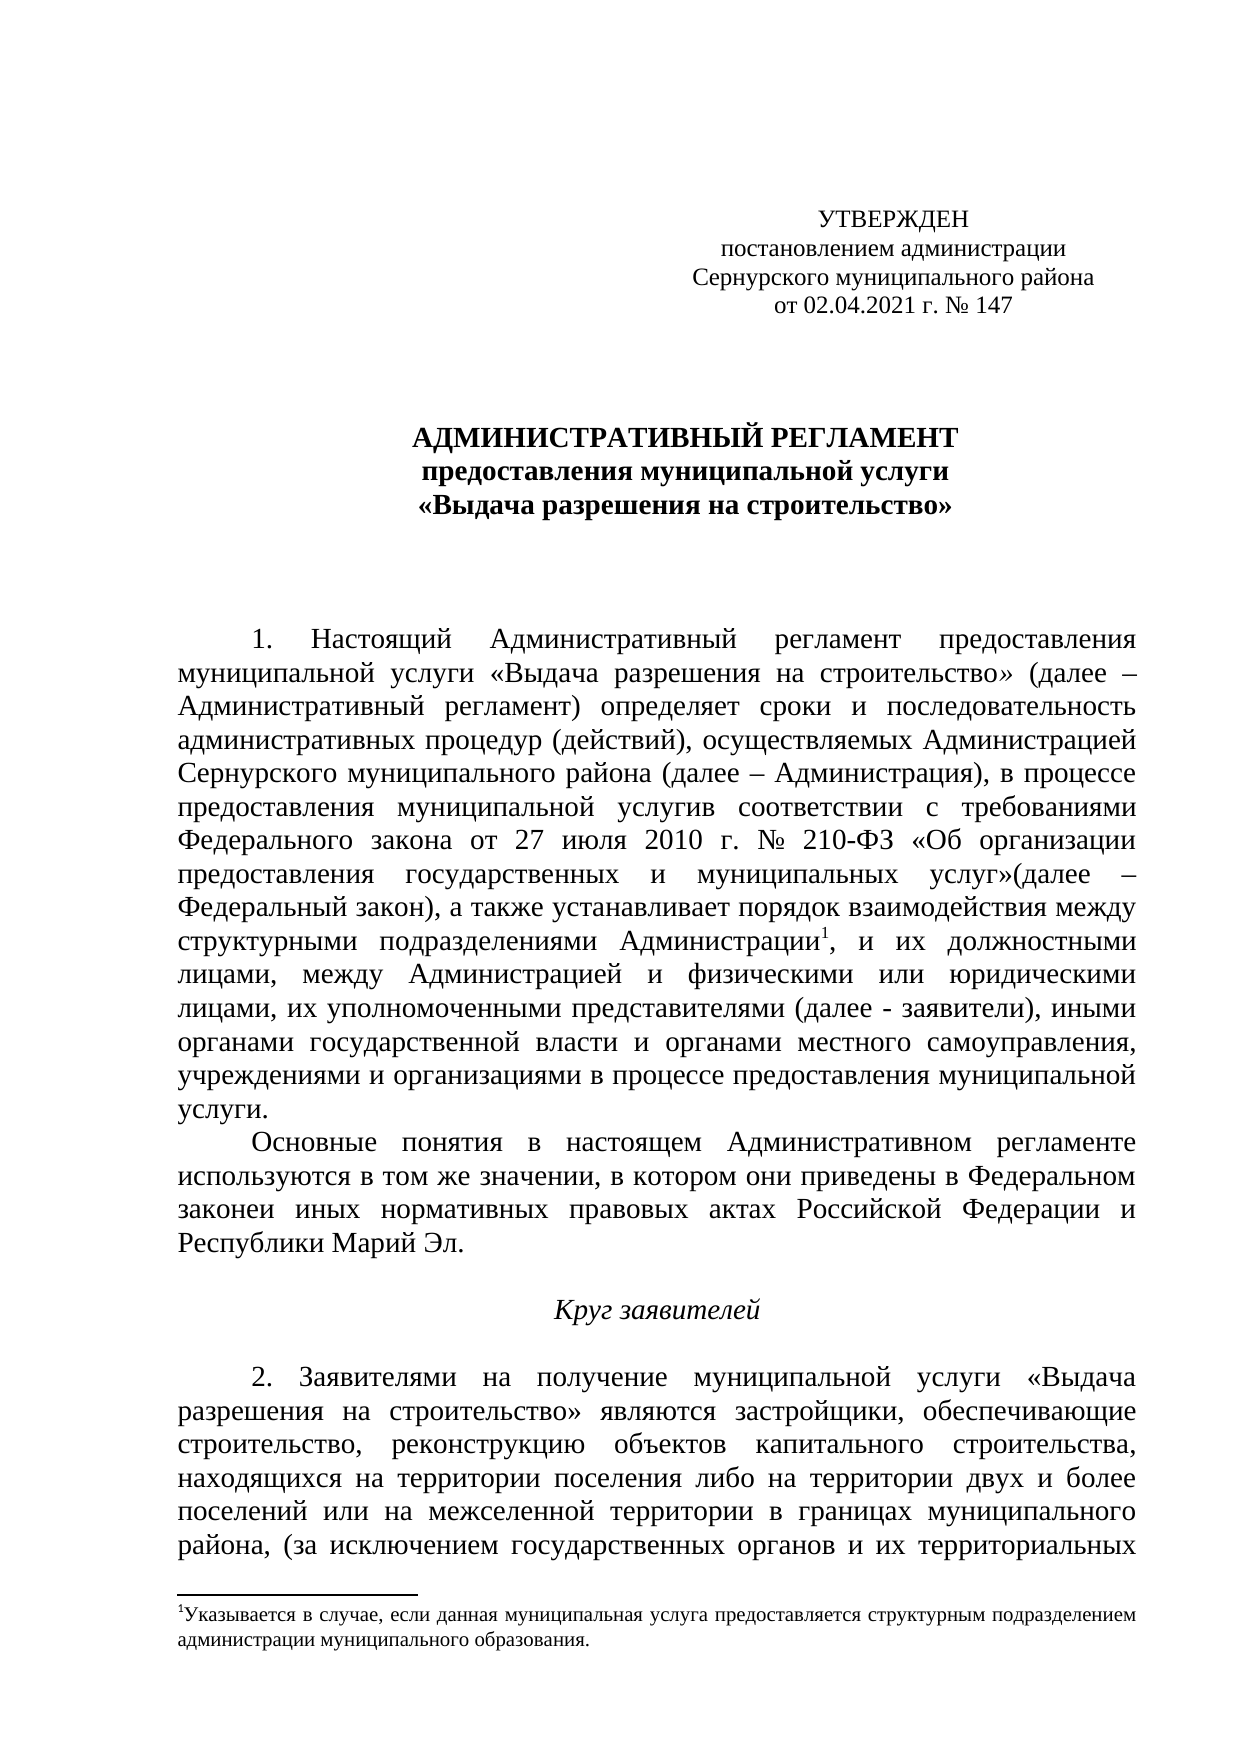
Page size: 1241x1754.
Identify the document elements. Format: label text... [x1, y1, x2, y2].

text предоставления муниципальной услуги [177, 453, 1137, 487]
text Круг заявителей [177, 1292, 1137, 1326]
text 1. Настоящий Административный регламент предоставления муниципальной услуги «Выдача разрешения на строительство» (далее – Административный регламент) определяет сроки и последовательность административных процедур (действий), осуществляемых Администрацией Сернурского муниципального района (далее – Администрация), в процессе предоставления муниципальной услугив соответствии с требованиями Федерального закона от 27 июля . № 210-ФЗ «Об организации предоставления государственных и муниципальных услуг»(далее – Федеральный закон), а также устанавливает порядок взаимодействия между структурными подразделениями Администрации, и их должностными лицами, между Администрацией и физическими или юридическими лицами, их уполномоченными представителями (далее - заявители), иными органами государственной власти и органами местного самоуправления, учреждениями и организациями в процессе предоставления муниципальной услуги. [177, 621, 1137, 1124]
text от 02.04.2021 г. № 147 [650, 291, 1137, 319]
title постановлением администрации [650, 233, 1137, 262]
title УТВЕРЖДЕН [650, 204, 1137, 233]
title Сернурского муниципального района [650, 262, 1137, 291]
text Основные понятия в настоящем Административном регламенте используются в том же значении, в котором они приведены в Федеральном законеи иных нормативных правовых актах Российской Федерации и Республики Марий Эл. [177, 1124, 1137, 1258]
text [177, 1359, 1137, 1560]
text «Выдача разрешения на строительство» [177, 487, 1137, 521]
text АДМИНИСТРАТИВНЫЙ РЕГЛАМЕНТ [177, 420, 1137, 453]
